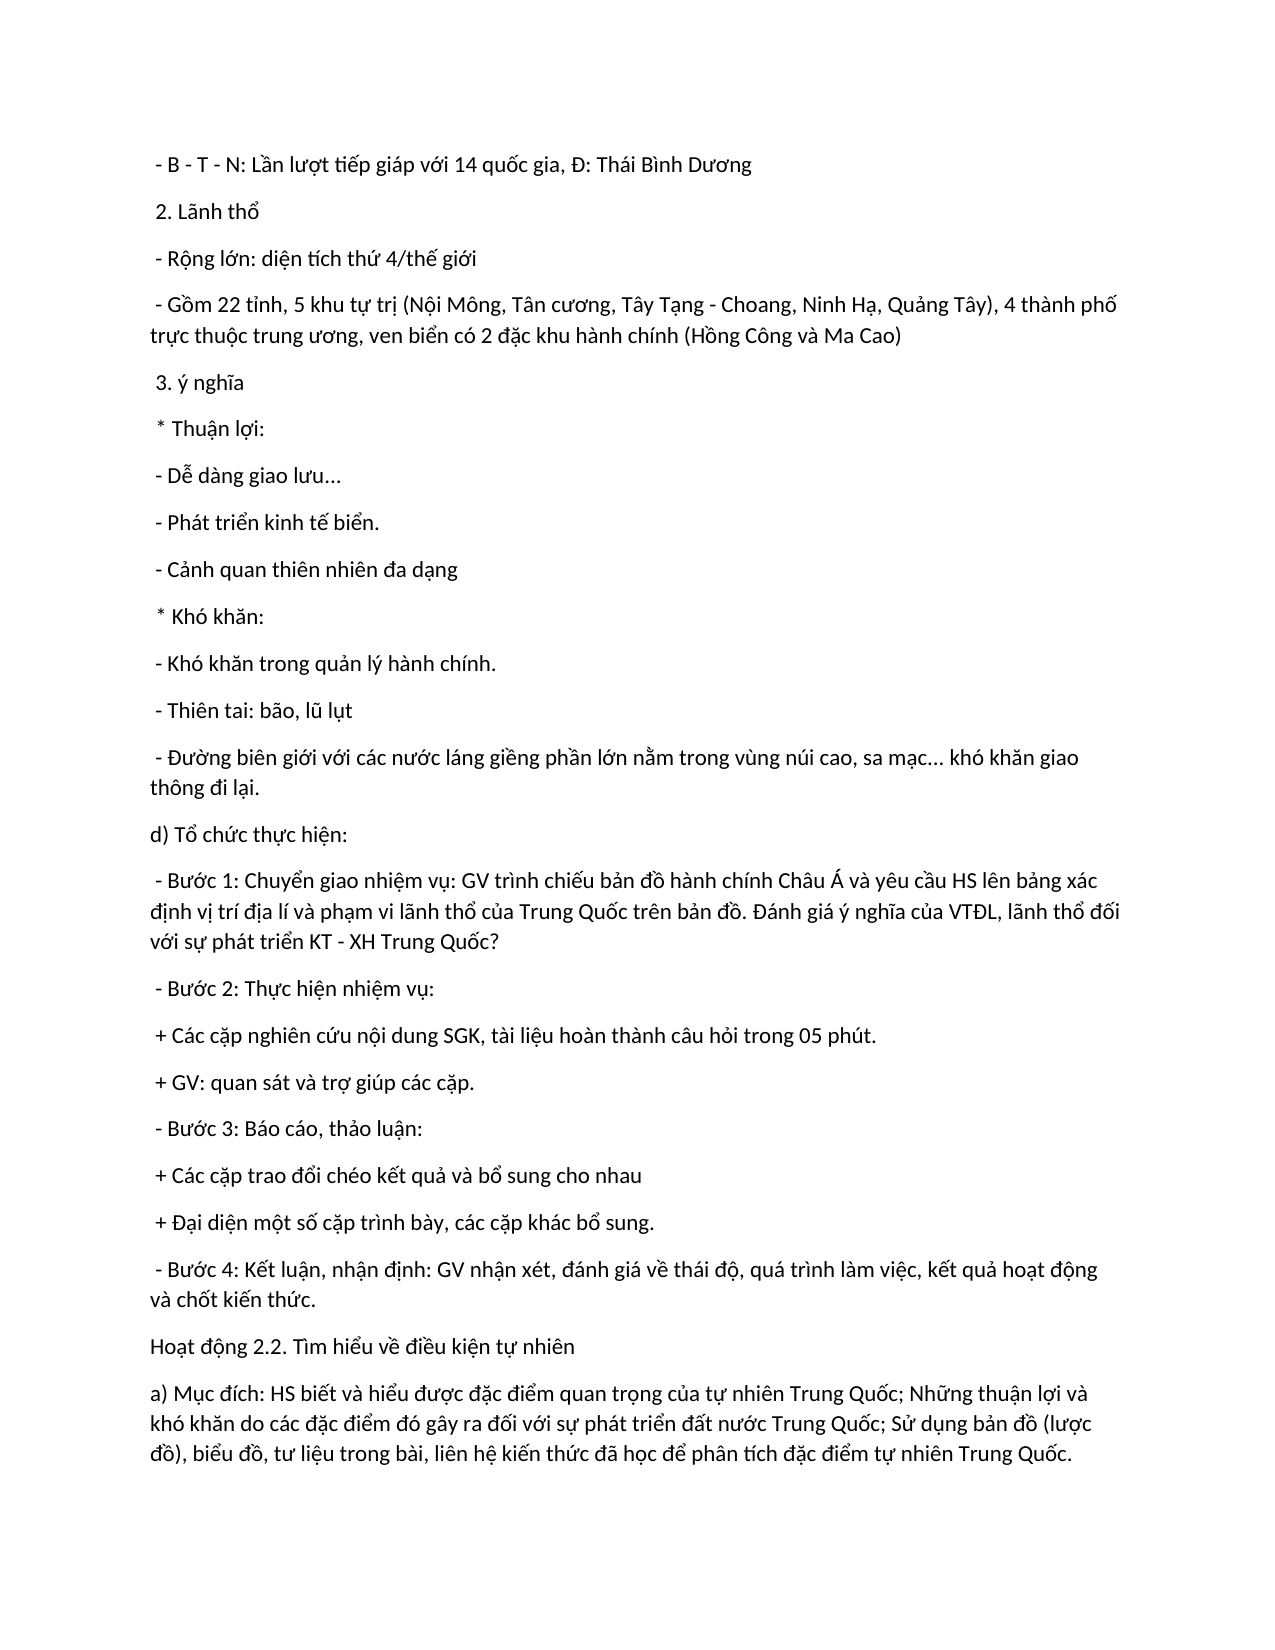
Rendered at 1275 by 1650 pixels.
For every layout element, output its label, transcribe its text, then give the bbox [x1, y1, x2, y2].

text Hoạt động 2.2. Tìm hiểu về điều kiện tự nhiên [150, 1332, 1125, 1360]
text - Phát triển kinh tế biển. [150, 508, 1125, 536]
text 2. Lãnh thổ [150, 197, 1125, 225]
text - Đường biên giới với các nước láng giềng phần lớn nằm trong vùng núi cao, sa mạc... khó khăn giao thông đi lại. [150, 743, 1125, 801]
text * Khó khăn: [150, 602, 1125, 630]
text 3. ý nghĩa [150, 368, 1125, 396]
text - Thiên tai: bão, lũ lụt [150, 696, 1125, 724]
text - Bước 3: Báo cáo, thảo luận: [150, 1114, 1125, 1143]
text - Rộng lớn: diện tích thứ 4/thế giới [150, 244, 1125, 272]
text - Dễ dàng giao lưu... [150, 461, 1125, 489]
text - B - T - N: Lần lượt tiếp giáp với 14 quốc gia, Đ: Thái Bình Dương [150, 150, 1125, 178]
text d) Tổ chức thực hiện: [150, 820, 1125, 848]
text - Gồm 22 tỉnh, 5 khu tự trị (Nội Mông, Tân cương, Tây Tạng - Choang, Ninh Hạ, Quảng Tây), 4 thành phố trực thuộc trung ương, ven biển có 2 đặc khu hành chính (Hồng Công và Ma Cao) [150, 291, 1125, 349]
text + Đại diện một số cặp trình bày, các cặp khác bổ sung. [150, 1208, 1125, 1236]
text + Các cặp trao đổi chéo kết quả và bổ sung cho nhau [150, 1161, 1125, 1189]
text a) Mục đích: HS biết và hiểu được đặc điểm quan trọng của tự nhiên Trung Quốc; Những thuận lợi và khó khăn do các đặc điểm đó gây ra đối với sự phát triển đất nước Trung Quốc; Sử dụng bản đồ (lược đồ), biểu đồ, tư liệu trong bài, liên hệ kiến thức đã học để phân tích đặc điểm tự nhiên Trung Quốc. [150, 1379, 1125, 1468]
text + Các cặp nghiên cứu nội dung SGK, tài liệu hoàn thành câu hỏi trong 05 phút. [150, 1021, 1125, 1049]
text - Bước 4: Kết luận, nhận định: GV nhận xét, đánh giá về thái độ, quá trình làm việc, kết quả hoạt động và chốt kiến thức. [150, 1255, 1125, 1313]
text * Thuận lợi: [150, 414, 1125, 443]
text - Bước 2: Thực hiện nhiệm vụ: [150, 974, 1125, 1002]
text - Bước 1: Chuyển giao nhiệm vụ: GV trình chiếu bản đồ hành chính Châu Á và yêu cầu HS lên bảng xác định vị trí địa lí và phạm vi lãnh thổ của Trung Quốc trên bản đồ. Đánh giá ý nghĩa của VTĐL, lãnh thổ đối với sự phát triển KT - XH Trung Quốc? [150, 867, 1125, 955]
text - Khó khăn trong quản lý hành chính. [150, 649, 1125, 677]
text + GV: quan sát và trợ giúp các cặp. [150, 1068, 1125, 1096]
text - Cảnh quan thiên nhiên đa dạng [150, 555, 1125, 583]
